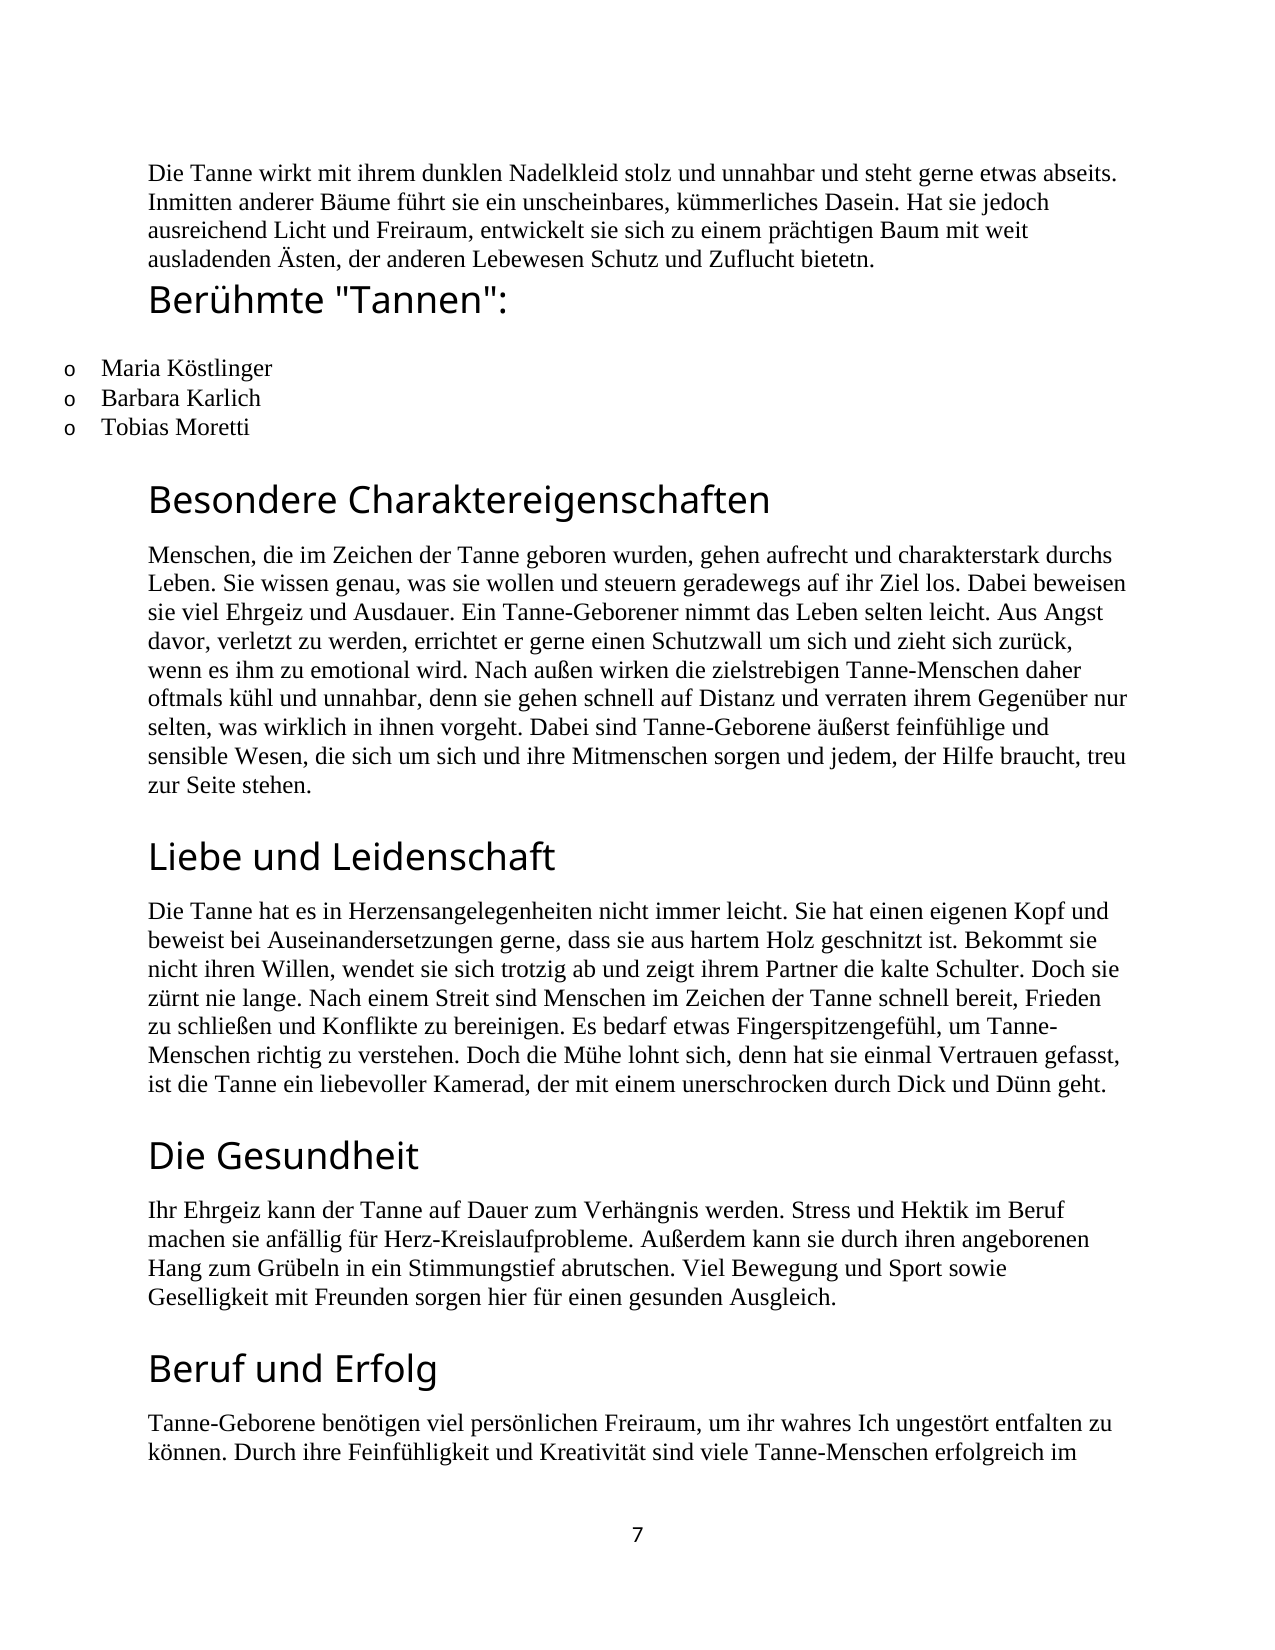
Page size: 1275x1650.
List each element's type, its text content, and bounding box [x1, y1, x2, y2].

text Berühmte "Tannen": [148, 273, 1127, 324]
text Die Tanne hat es in Herzensangelegenheiten nicht immer leicht. Sie hat einen eigenen Kopf und beweist bei Auseinandersetzungen gerne, dass sie aus hartem Holz geschnitzt ist. Bekommt sie nicht ihren Willen, wendet sie sich trotzig ab und zeigt ihrem Partner die kalte Schulter. Doch sie zürnt nie lange. Nach einem Streit sind Menschen im Zeichen der Tanne schnell bereit, Frieden zu schließen und Konflikte zu bereinigen. Es bedarf etwas Fingerspitzengefühl, um Tanne-Menschen richtig zu verstehen. Doch die Mühe lohnt sich, denn hat sie einmal Vertrauen gefasst, ist die Tanne ein liebevoller Kamerad, der mit einem unerschrocken durch Dick und Dünn geht. [148, 896, 1127, 1098]
list Maria Köstlinger [63, 353, 1127, 383]
list Tobias Moretti [63, 412, 1127, 442]
text Ihr Ehrgeiz kann der Tanne auf Dauer zum Verhängnis werden. Stress und Hektik im Beruf machen sie anfällig für Herz-Kreislaufprobleme. Außerdem kann sie durch ihren angeborenen Hang zum Grübeln in ein Stimmungstief abrutschen. Viel Bewegung und Sport sowie Geselligkeit mit Freunden sorgen hier für einen gesunden Ausgleich. [148, 1196, 1127, 1311]
text Liebe und Leidenschaft [148, 830, 1127, 881]
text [148, 1408, 1127, 1466]
text Die Gesundheit [148, 1129, 1127, 1180]
text Die Tanne wirkt mit ihrem dunklen Nadelkleid stolz und unnahbar und steht gerne etwas abseits. Inmitten anderer Bäume führt sie ein unscheinbares, kümmerliches Dasein. Hat sie jedoch ausreichend Licht und Freiraum, entwickelt sie sich zu einem prächtigen Baum mit weit ausladenden Ästen, der anderen Lebewesen Schutz und Zuflucht bietetn. [148, 158, 1127, 273]
text Besondere Charaktereigenschaften [148, 473, 1127, 524]
list Barbara Karlich [63, 383, 1127, 412]
text Menschen, die im Zeichen der Tanne geboren wurden, gehen aufrecht und charakterstark durchs Leben. Sie wissen genau, was sie wollen und steuern geradewegs auf ihr Ziel los. Dabei beweisen sie viel Ehrgeiz und Ausdauer. Ein Tanne-Geborener nimmt das Leben selten leicht. Aus Angst davor, verletzt zu werden, errichtet er gerne einen Schutzwall um sich und zieht sich zurück, wenn es ihm zu emotional wird. Nach außen wirken die zielstrebigen Tanne-Menschen daher oftmals kühl und unnahbar, denn sie gehen schnell auf Distanz und verraten ihrem Gegenüber nur selten, was wirklich in ihnen vorgeht. Dabei sind Tanne-Geborene äußerst feinfühlige und sensible Wesen, die sich um sich und ihre Mitmenschen sorgen und jedem, der Hilfe braucht, treu zur Seite stehen. [148, 540, 1127, 798]
text Beruf und Erfolg [148, 1342, 1127, 1393]
